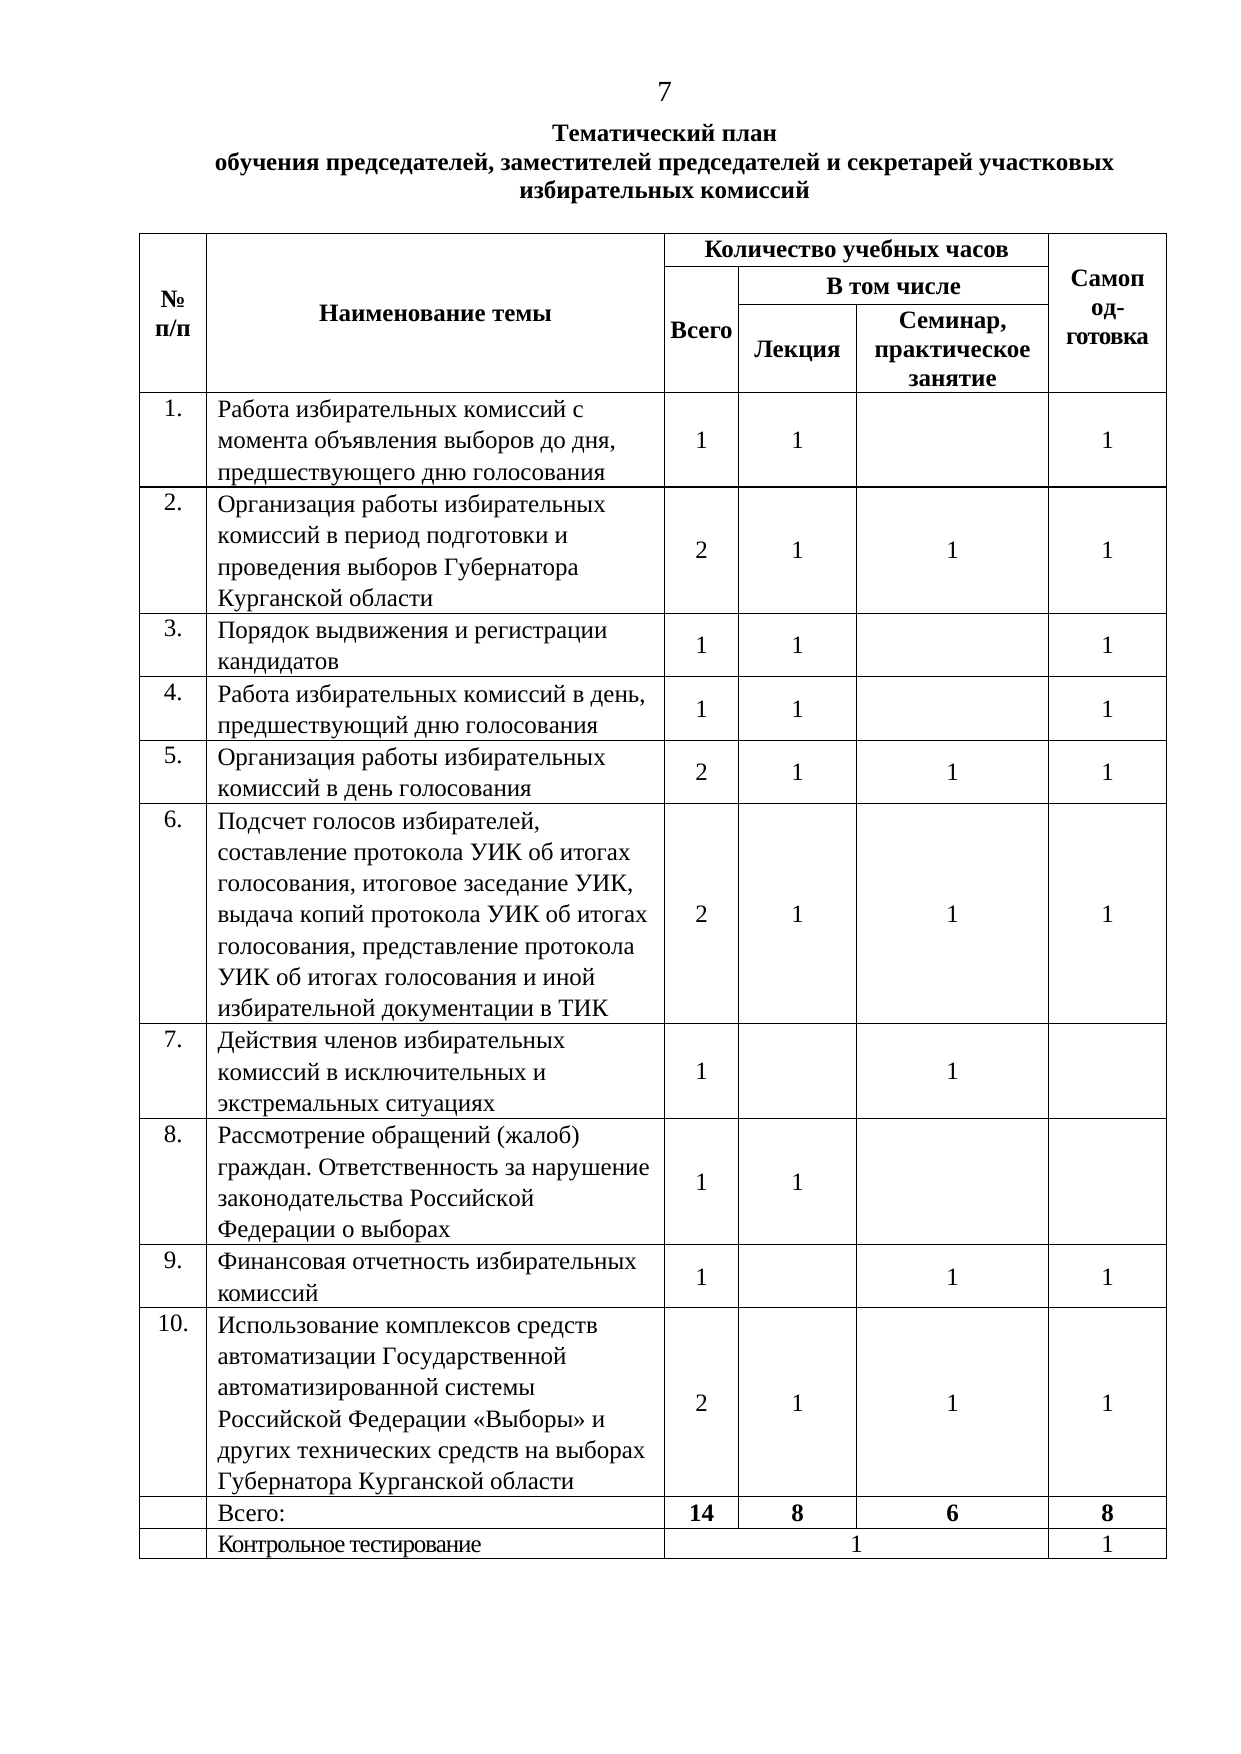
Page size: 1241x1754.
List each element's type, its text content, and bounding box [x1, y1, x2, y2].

table_cell Подсчет голосов избирателей, составление протокола УИК об итогах голосования, итоговое заседание УИК, выдача копий протокола УИК об итогах голосования, представление протокола УИК об итогах голосования и иной избирательной документации в ТИК [207, 804, 664, 1023]
table_cell [1049, 1119, 1166, 1244]
table_cell Действия членов избирательных комиссий в исключительных и экстремальных ситуациях [207, 1024, 664, 1118]
table_cell 8. [140, 1119, 206, 1244]
table_cell 1 [665, 1529, 1048, 1558]
table_header Самопод-готовка [1049, 234, 1166, 392]
table_cell Организация работы избирательных комиссий в день голосования [207, 741, 664, 803]
table_header № п/п [140, 234, 206, 392]
table_cell [140, 1529, 206, 1558]
table_cell 1 [739, 1308, 856, 1496]
table_cell 9. [140, 1245, 206, 1307]
table_cell 1 [739, 677, 856, 739]
table_cell 1 [1049, 488, 1166, 612]
table_cell Рассмотрение обращений (жалоб) граждан. Ответственность за нарушение законодательства Российской Федерации о выборах [207, 1119, 664, 1244]
table_cell Всего: [207, 1497, 664, 1528]
text Тематический план [177, 118, 1152, 147]
table_cell Использование комплексов средств автоматизации Государственной автоматизированной системы Российской Федерации «Выборы» и других технических средств на выборах Губернатора Курганской области [207, 1308, 664, 1496]
table_cell 2 [665, 741, 738, 803]
table_cell Семинар, практическое занятие [857, 305, 1048, 392]
table_cell [857, 393, 1048, 486]
table_cell 1 [665, 393, 738, 486]
table_cell Финансовая отчетность избирательных комиссий [207, 1245, 664, 1307]
table_cell 10. [140, 1308, 206, 1496]
table_cell 1 [739, 804, 856, 1023]
table_cell [739, 1024, 856, 1118]
table_cell 2 [665, 1308, 738, 1496]
table_cell 5. [140, 741, 206, 803]
table_cell 2. [140, 488, 206, 612]
table_cell 1 [1049, 804, 1166, 1023]
table_cell 8 [1049, 1497, 1166, 1528]
table_cell 1 [665, 1119, 738, 1244]
table_cell 1 [1049, 677, 1166, 739]
table_cell 4. [140, 677, 206, 739]
table_cell 1 [1049, 1308, 1166, 1496]
table_cell 3. [140, 614, 206, 676]
table_cell 1 [857, 1024, 1048, 1118]
table_cell 7. [140, 1024, 206, 1118]
table_cell [857, 677, 1048, 739]
table_cell 1 [665, 677, 738, 739]
table_cell 14 [665, 1497, 738, 1528]
table_cell 1 [1049, 741, 1166, 803]
table_cell 1. [140, 393, 206, 486]
table_cell 6 [857, 1497, 1048, 1528]
table_cell Порядок выдвижения и регистрации кандидатов [207, 614, 664, 676]
table_cell 1 [1049, 393, 1166, 486]
table_cell [857, 614, 1048, 676]
table_cell 6. [140, 804, 206, 1023]
table_cell 1 [857, 804, 1048, 1023]
table_cell 1 [1049, 1245, 1166, 1307]
table_cell Организация работы избирательных комиссий в период подготовки и проведения выборов Губернатора Курганской области [207, 488, 664, 612]
table_cell 1 [665, 614, 738, 676]
table_cell 1 [1049, 1529, 1166, 1558]
table_cell [140, 1497, 206, 1528]
table_header Наименование темы [207, 234, 664, 392]
table_cell 1 [665, 1024, 738, 1118]
table_cell 1 [739, 488, 856, 612]
table_header Количество учебных часов [665, 234, 1048, 266]
table_cell 1 [857, 1245, 1048, 1307]
table_cell [1049, 1024, 1166, 1118]
table_cell В том числе [739, 267, 1048, 304]
table_cell 2 [665, 804, 738, 1023]
table_cell 1 [739, 393, 856, 486]
table_cell 1 [857, 1308, 1048, 1496]
table_cell Работа избирательных комиссий с момента объявления выборов до дня, предшествующего дню голосования [207, 393, 664, 486]
table_cell Лекция [739, 305, 856, 392]
text обучения председателей, заместителей председателей и секретарей участковых избирательных комиссий [177, 147, 1152, 204]
table_cell 1 [1049, 614, 1166, 676]
table_cell 1 [739, 614, 856, 676]
table_cell 2 [665, 488, 738, 612]
table_cell 1 [857, 741, 1048, 803]
table_cell 1 [739, 741, 856, 803]
table_cell 8 [739, 1497, 856, 1528]
table_cell [857, 1119, 1048, 1244]
table_cell 1 [665, 1245, 738, 1307]
table_cell Контрольное тестирование [207, 1529, 664, 1558]
table_cell Всего [665, 267, 738, 392]
table_cell 1 [739, 1119, 856, 1244]
table_cell [739, 1245, 856, 1307]
table_cell Работа избирательных комиссий в день, предшествующий дню голосования [207, 677, 664, 739]
table_cell 1 [857, 488, 1048, 612]
